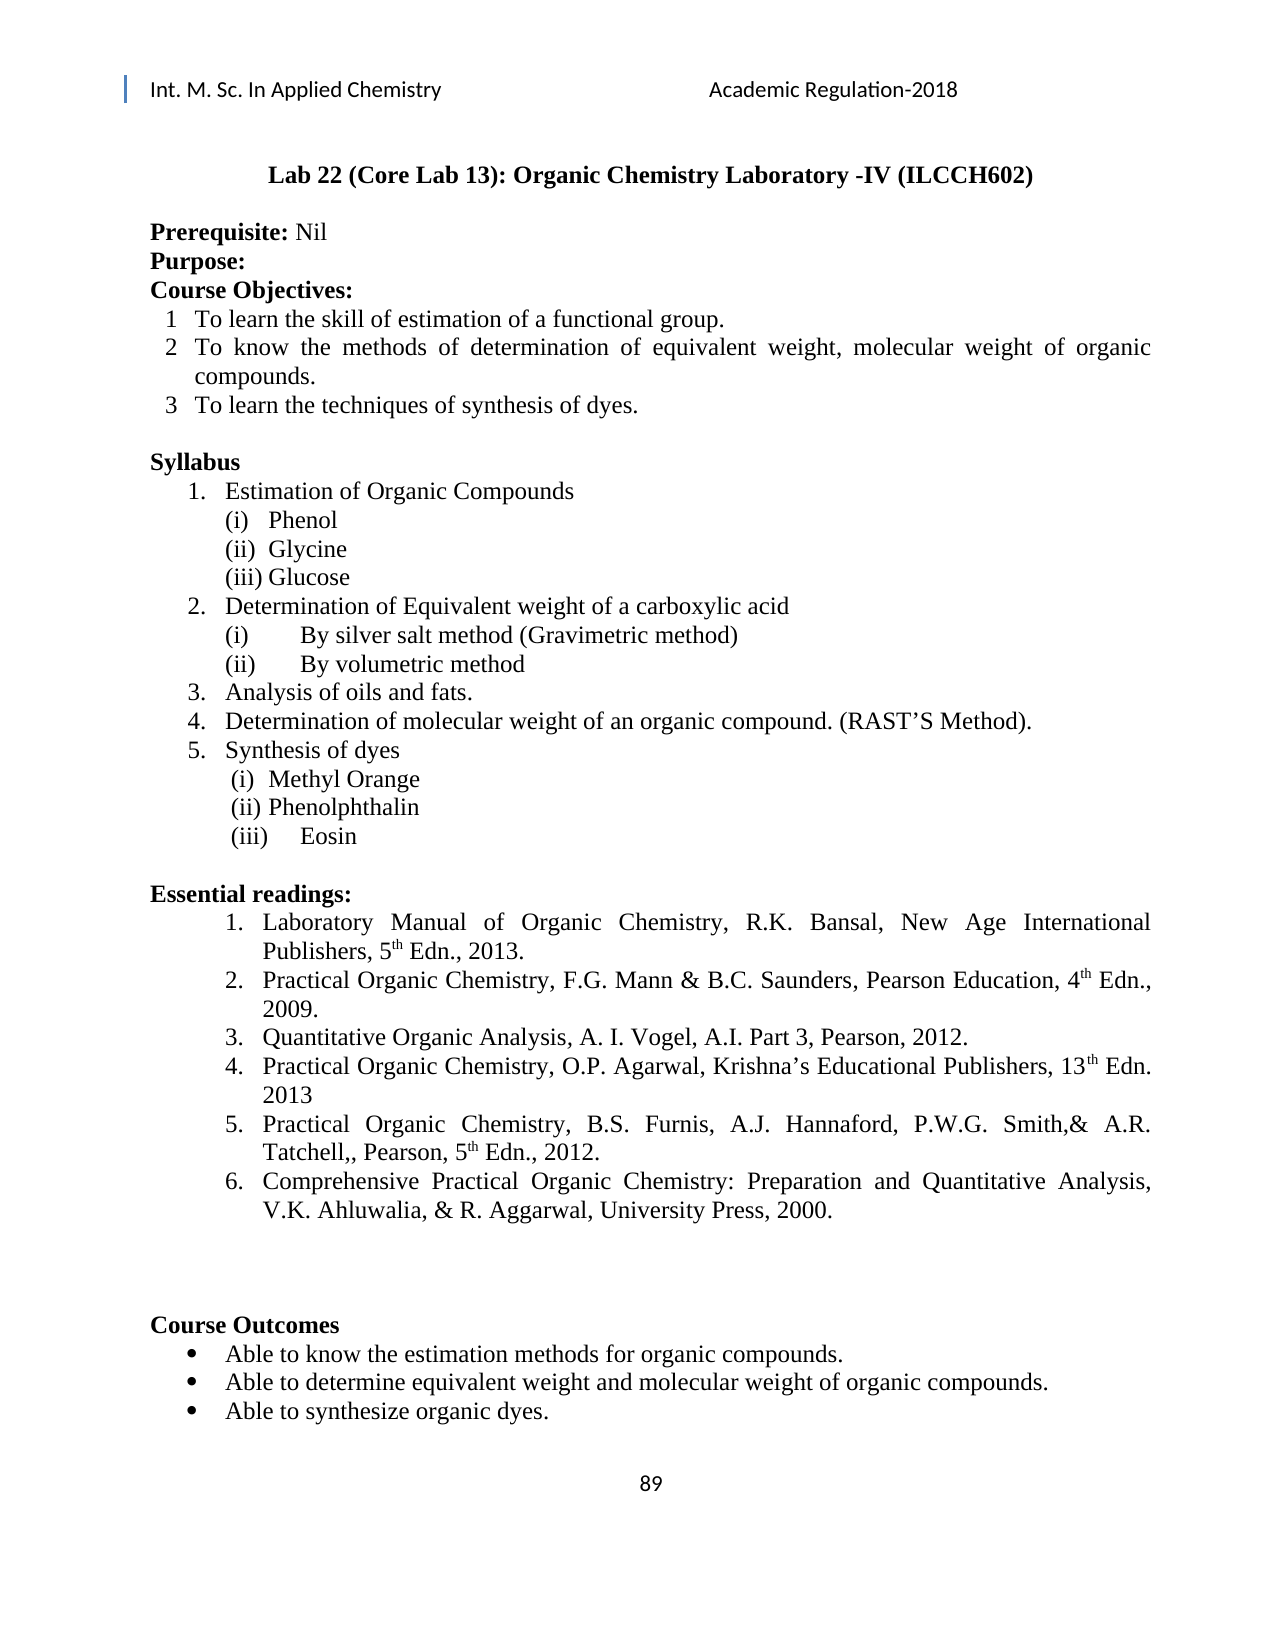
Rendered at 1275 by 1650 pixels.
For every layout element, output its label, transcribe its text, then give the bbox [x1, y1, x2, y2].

list Practical Organic Chemistry, F.G. Mann & B.C. Saunders, Pearson Education, 4th Edn., 2009. [225, 965, 1152, 1022]
list To learn the skill of estimation of a functional group. [165, 304, 1152, 332]
list By silver salt method (Gravimetric method) [225, 620, 1152, 649]
text Prerequisite: Nil [150, 217, 1152, 246]
list By volumetric method [225, 649, 1152, 677]
text Course Objectives: [150, 275, 1152, 304]
list To know the methods of determination of equivalent weight, molecular weight of organic compounds. [165, 332, 1152, 390]
list Comprehensive Practical Organic Chemistry: Preparation and Quantitative Analysis, V.K. Ahluwalia, & R. Aggarwal, University Press, 2000. [225, 1166, 1152, 1224]
text Lab 22 (Core Lab 13): Organic Chemistry Laboratory -IV (ILCCH602) [150, 160, 1152, 189]
list Determination of molecular weight of an organic compound. (RAST’S Method). [187, 706, 1152, 735]
list Practical Organic Chemistry, B.S. Furnis, A.J. Hannaford, P.W.G. Smith,& A.R. Tatchell,, Pearson, 5th Edn., 2012. [225, 1109, 1152, 1166]
list Synthesis of dyes [187, 735, 1152, 764]
list Estimation of Organic Compounds [187, 476, 1152, 505]
list Analysis of oils and fats. [187, 677, 1152, 706]
list Able to know the estimation methods for organic compounds. [187, 1339, 1152, 1367]
list Practical Organic Chemistry, O.P. Agarwal, Krishna’s Educational Publishers, 13th Edn. 2013 [225, 1051, 1152, 1109]
list Able to synthesize organic dyes. [187, 1396, 1152, 1425]
list Determination of Equivalent weight of a carboxylic acid [187, 591, 1152, 620]
list Phenol [225, 505, 1152, 534]
list Able to determine equivalent weight and molecular weight of organic compounds. [187, 1367, 1152, 1396]
list Methyl Orange [231, 764, 1152, 792]
text Purpose: [150, 246, 1152, 275]
list To learn the techniques of synthesis of dyes. [165, 390, 1152, 419]
list Phenolphthalin [231, 792, 1152, 821]
list Glycine [225, 534, 1152, 562]
list Glucose [225, 562, 1152, 591]
list Course Outcomes [150, 1310, 1152, 1339]
list Essential readings: [150, 879, 1152, 907]
list Laboratory Manual of Organic Chemistry, R.K. Bansal, New Age International Publishers, 5th Edn., 2013. [225, 907, 1152, 965]
list Quantitative Organic Analysis, A. I. Vogel, A.I. Part 3, Pearson, 2012. [225, 1022, 1152, 1051]
text Syllabus [150, 447, 1152, 476]
list Eosin [231, 821, 1152, 850]
